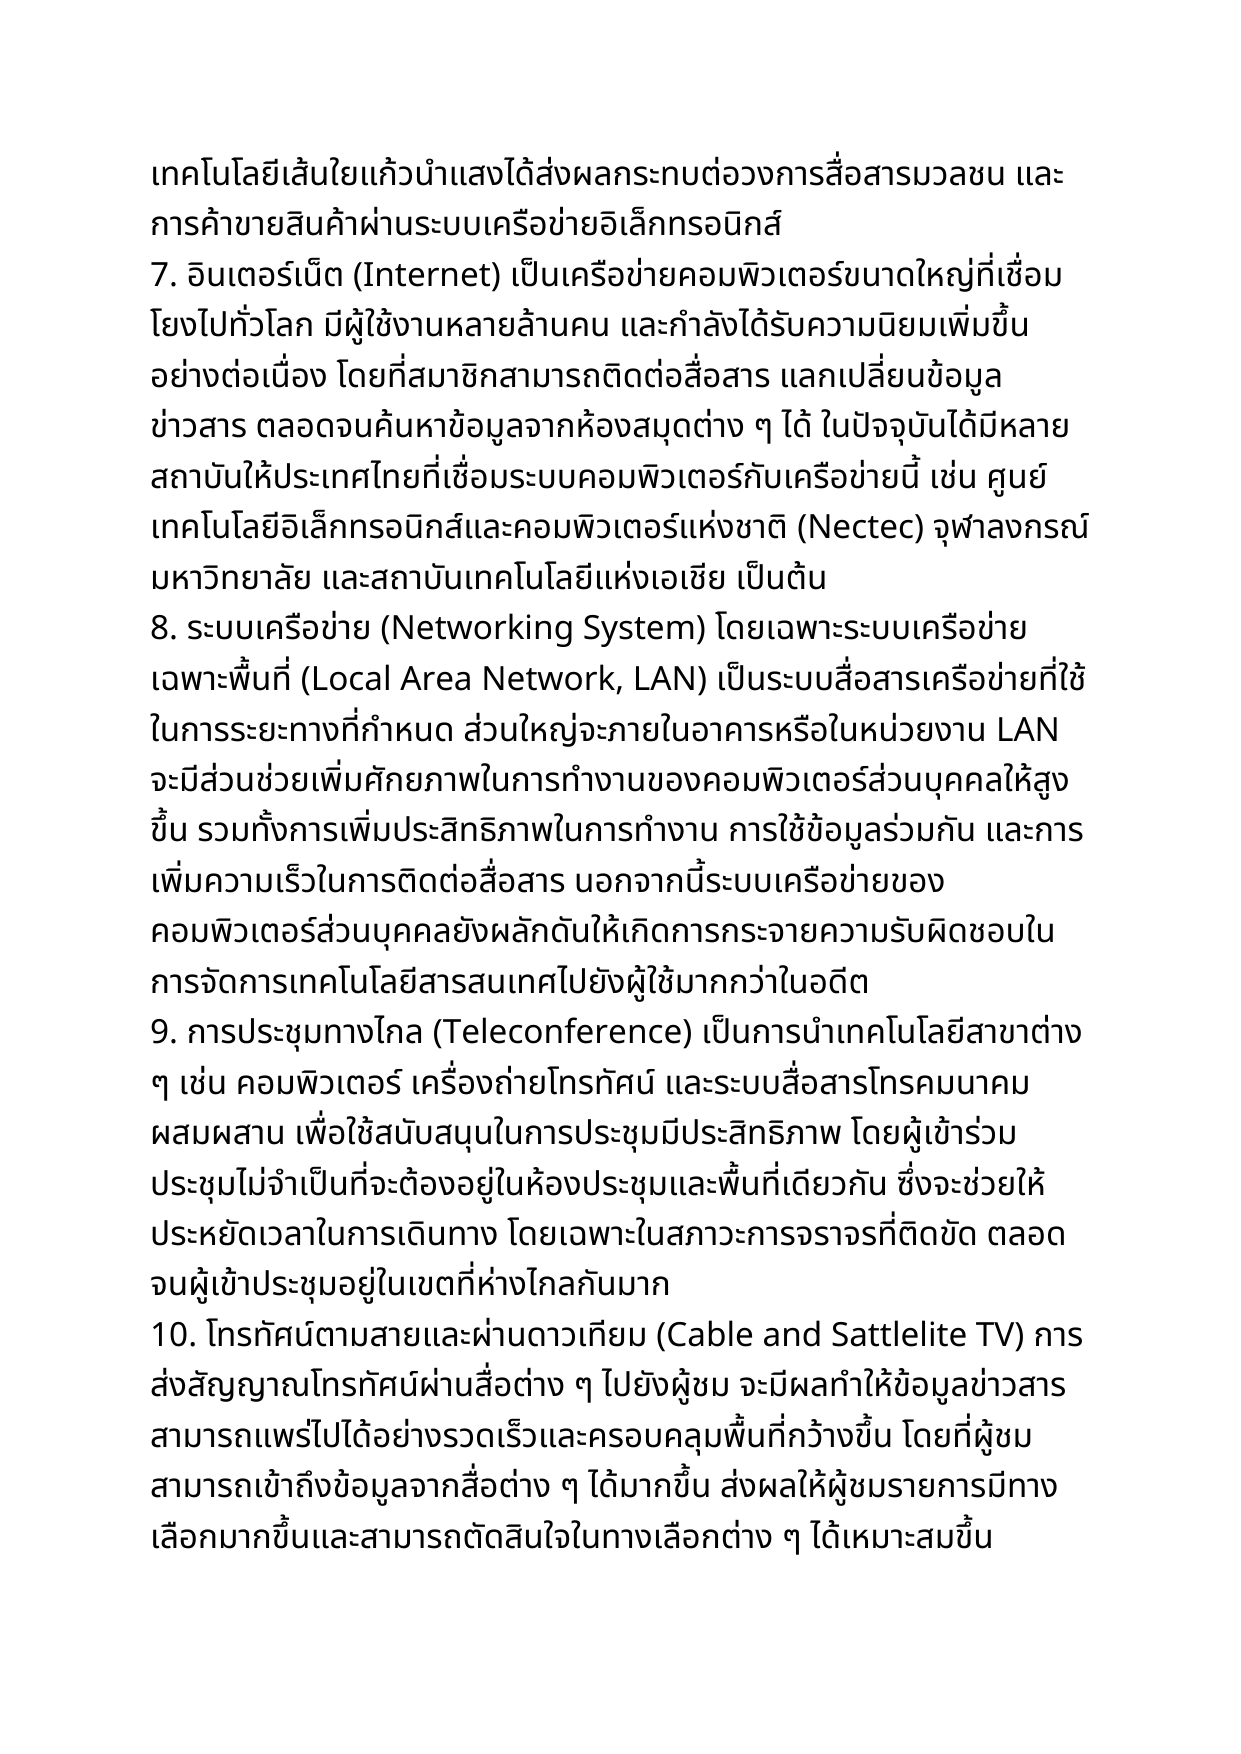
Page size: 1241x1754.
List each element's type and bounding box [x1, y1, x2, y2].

text [150, 150, 1090, 1563]
